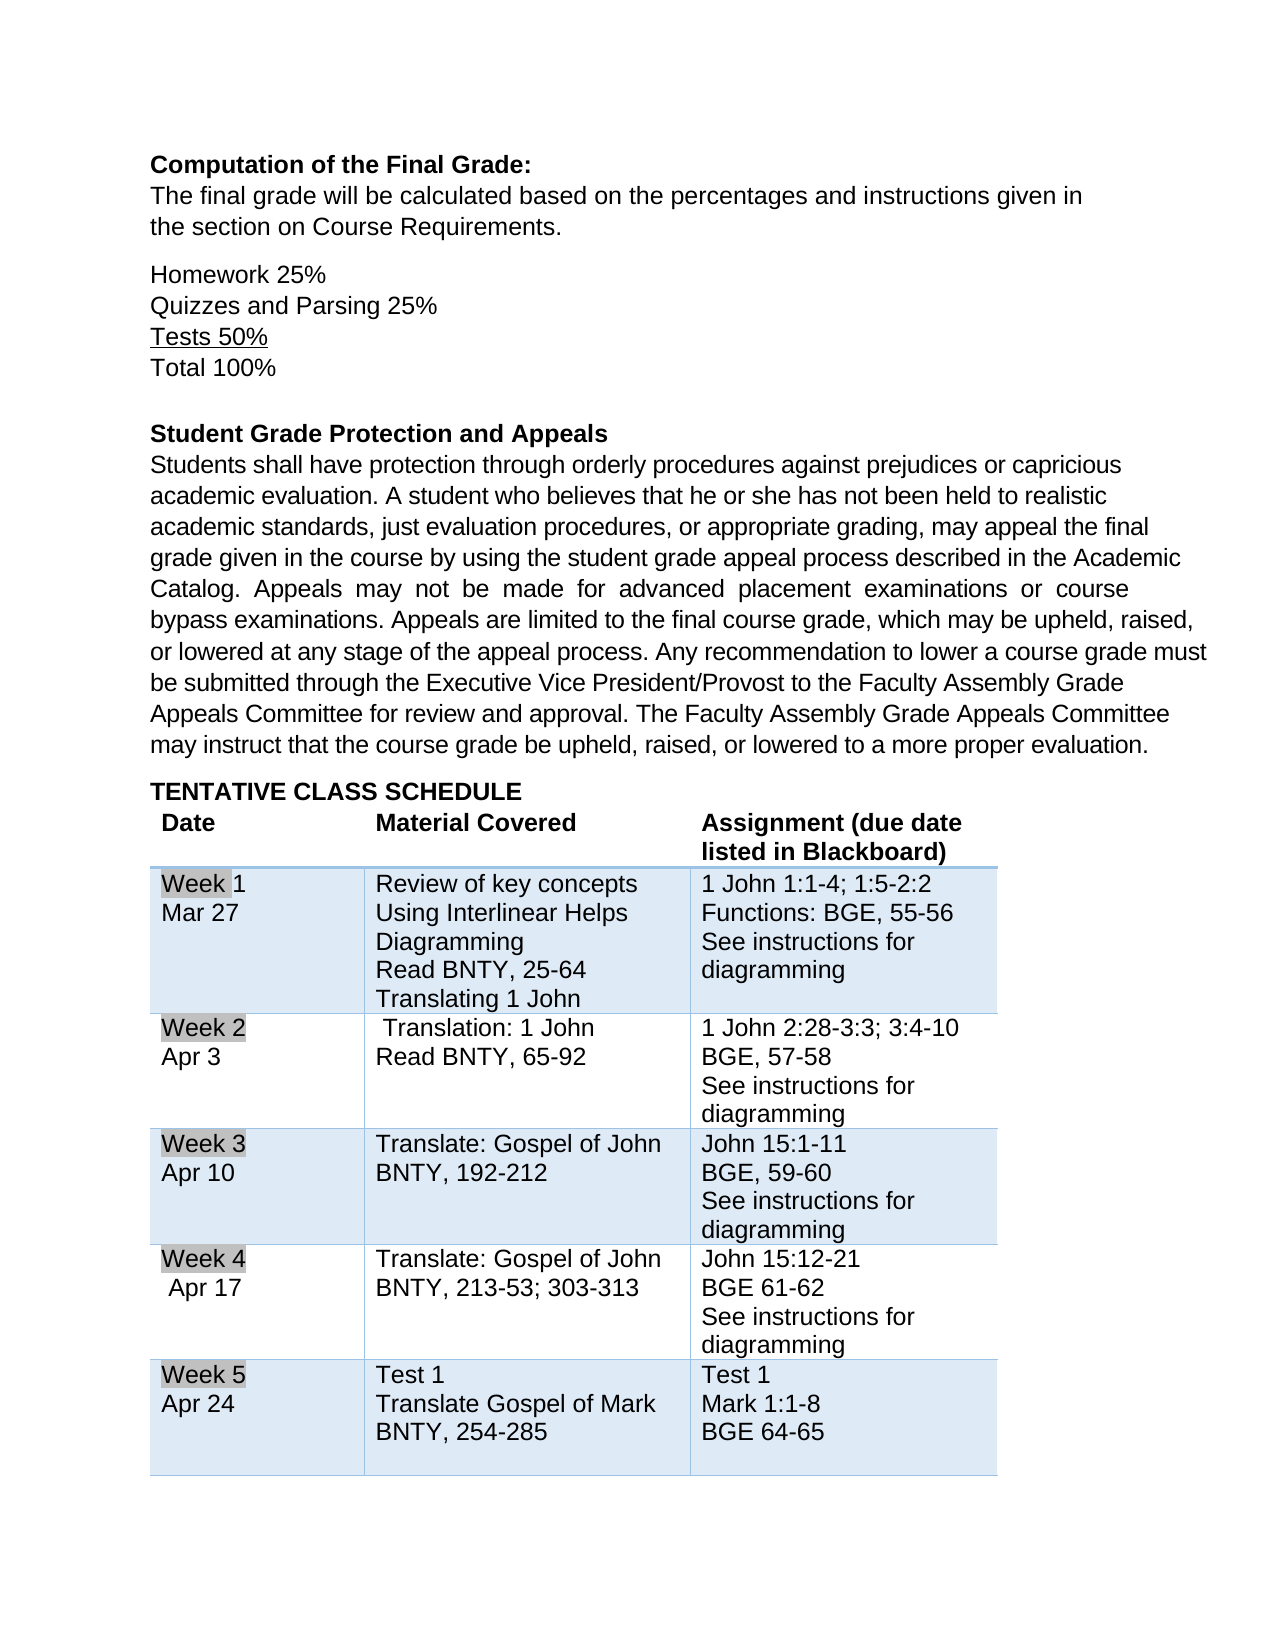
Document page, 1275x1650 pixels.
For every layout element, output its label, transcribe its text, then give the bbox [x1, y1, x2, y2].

table_cell Test 1 Mark 1:1-8 BGE 64-65 [691, 1360, 997, 1475]
subtitle Student Grade Protection and Appeals [150, 419, 1209, 448]
table_cell Translate: Gospel of John BNTY, 192-212 [365, 1129, 690, 1244]
table_cell Week 4 Apr 17 [150, 1245, 364, 1359]
text Total 100% [150, 353, 1125, 382]
table_cell John 15:12-21 BGE 61-62 See instructions for diagramming [691, 1245, 997, 1359]
table_cell Translation: 1 John Read BNTY, 65-92 [365, 1014, 690, 1128]
table_header Material Covered [364, 808, 690, 866]
table_cell Week 3 Apr 10 [150, 1129, 364, 1244]
table_cell Week 5 Apr 24 [150, 1360, 364, 1475]
text Students shall have protection through orderly procedures against prejudices or capricious academic evaluation. A student who believes that he or she has not been held to realistic academic standards, just evaluation procedures, or appropriate grading, may appeal the final grade given in the course by using the student grade appeal process described in the Academic Catalog. Appeals may not be made for advanced placement examinations or course bypass examinations. Appeals are limited to the final course grade, which may be upheld, raised, or lowered at any stage of the appeal process. Any recommendation to lower a course grade must be submitted through the Executive Vice President/Provost to the Faculty Assembly Grade Appeals Committee for review and approval. The Faculty Assembly Grade Appeals Committee may instruct that the course grade be upheld, raised, or lowered to a more proper evaluation. [150, 450, 1209, 758]
table_cell Week 1 Mar 27 [150, 869, 364, 1013]
text The final grade will be calculated based on the percentages and instructions given in the section on Course Requirements. [150, 181, 1125, 241]
table_cell John 15:1-11 BGE, 59-60 See instructions for diagramming [691, 1129, 997, 1244]
table_cell 1 John 1:1-4; 1:5-2:2 Functions: BGE, 55-56 See instructions for diagramming [691, 869, 997, 1013]
table_cell Week 2 Apr 3 [150, 1014, 364, 1128]
subtitle TENTATIVE CLASS SCHEDULE [150, 777, 1209, 806]
table_cell Test 1 Translate Gospel of Mark BNTY, 254-285 [365, 1360, 690, 1475]
text Quizzes and Parsing 25% [150, 291, 1125, 319]
table_header Date [150, 808, 364, 866]
text Tests 50% [150, 322, 1125, 351]
table_header Assignment (due date listed in Blackboard) [690, 808, 997, 866]
subtitle Computation of the Final Grade: [150, 150, 1209, 179]
table_cell 1 John 2:28-3:3; 3:4-10 BGE, 57-58 See instructions for diagramming [691, 1014, 997, 1128]
text Homework 25% [150, 260, 1125, 288]
table_cell Review of key concepts Using Interlinear Helps Diagramming Read BNTY, 25-64 Translating 1 John [365, 869, 690, 1013]
table_cell Translate: Gospel of John BNTY, 213-53; 303-313 [365, 1245, 690, 1359]
